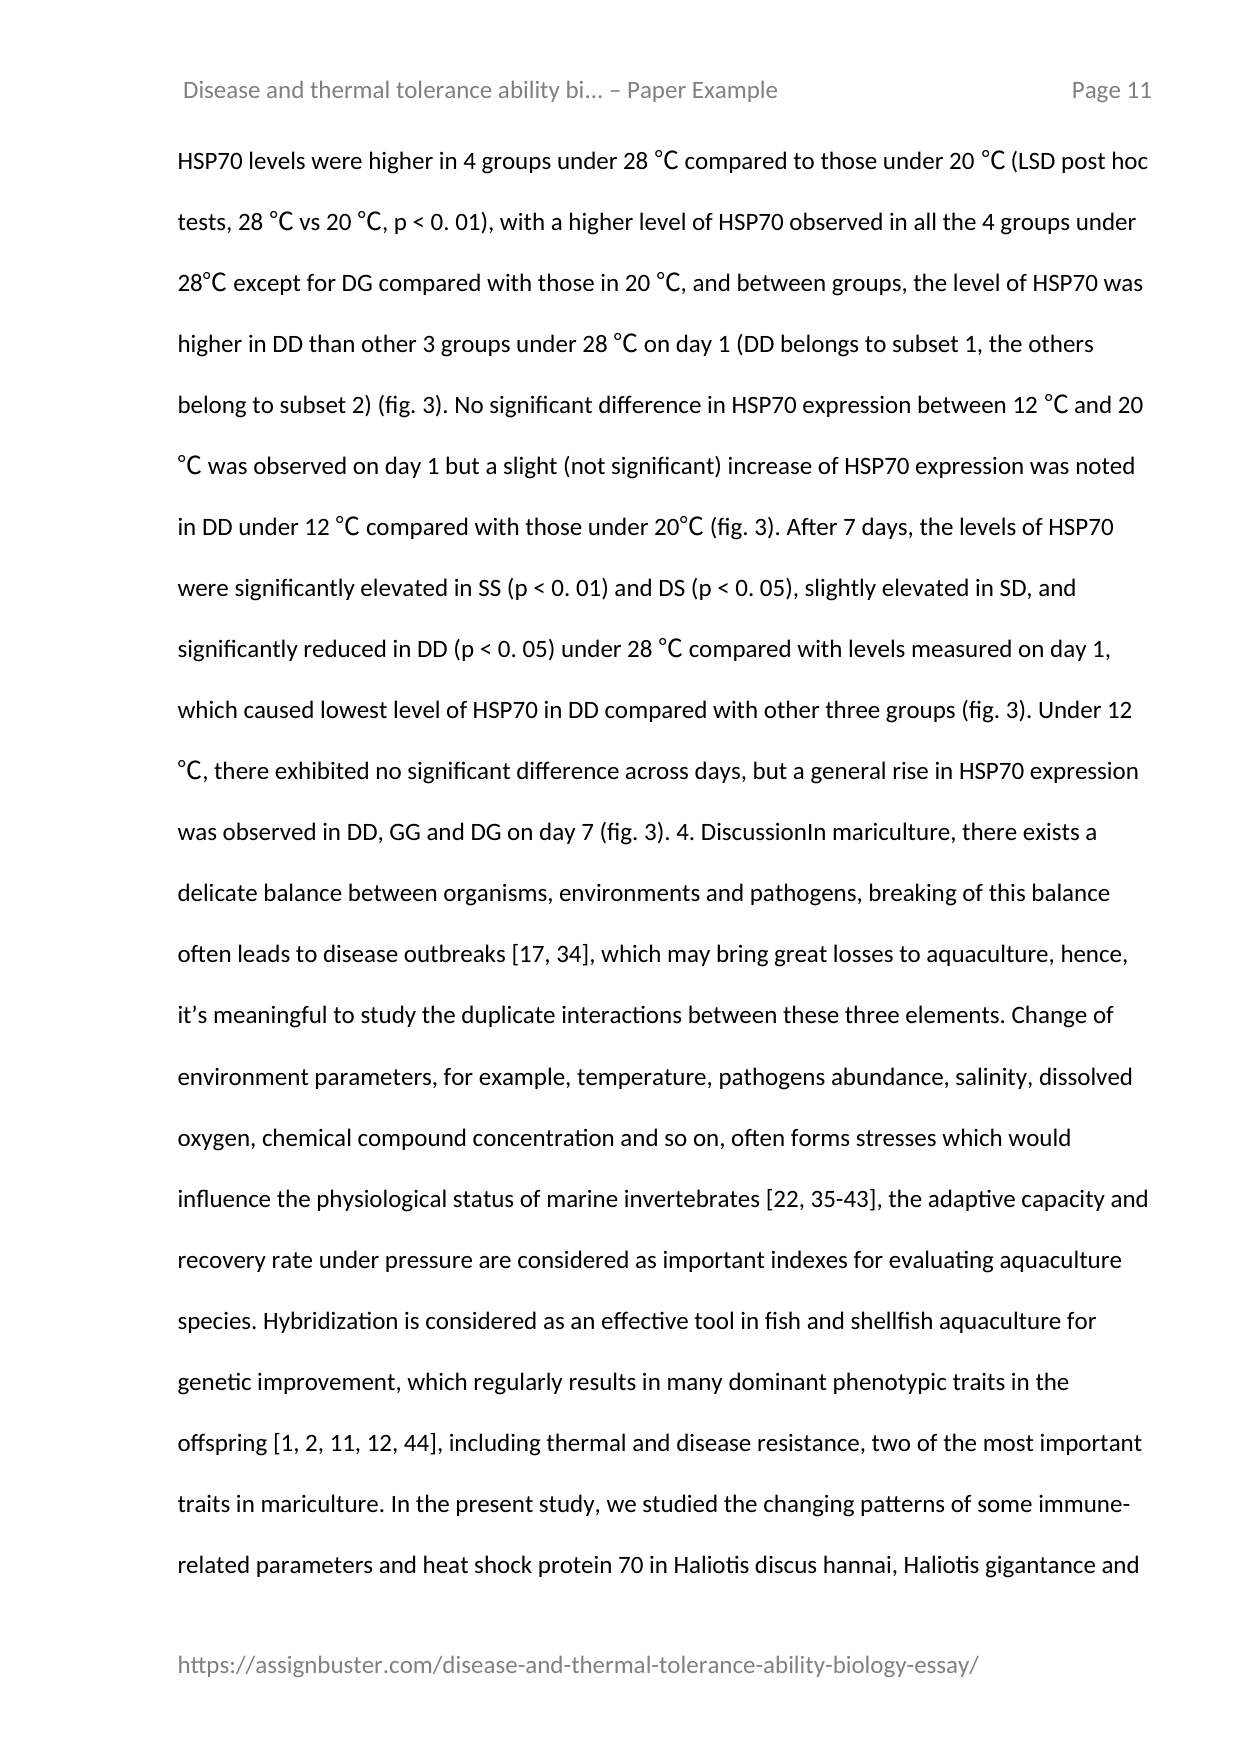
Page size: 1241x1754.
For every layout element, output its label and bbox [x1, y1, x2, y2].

text [177, 145, 1152, 1579]
